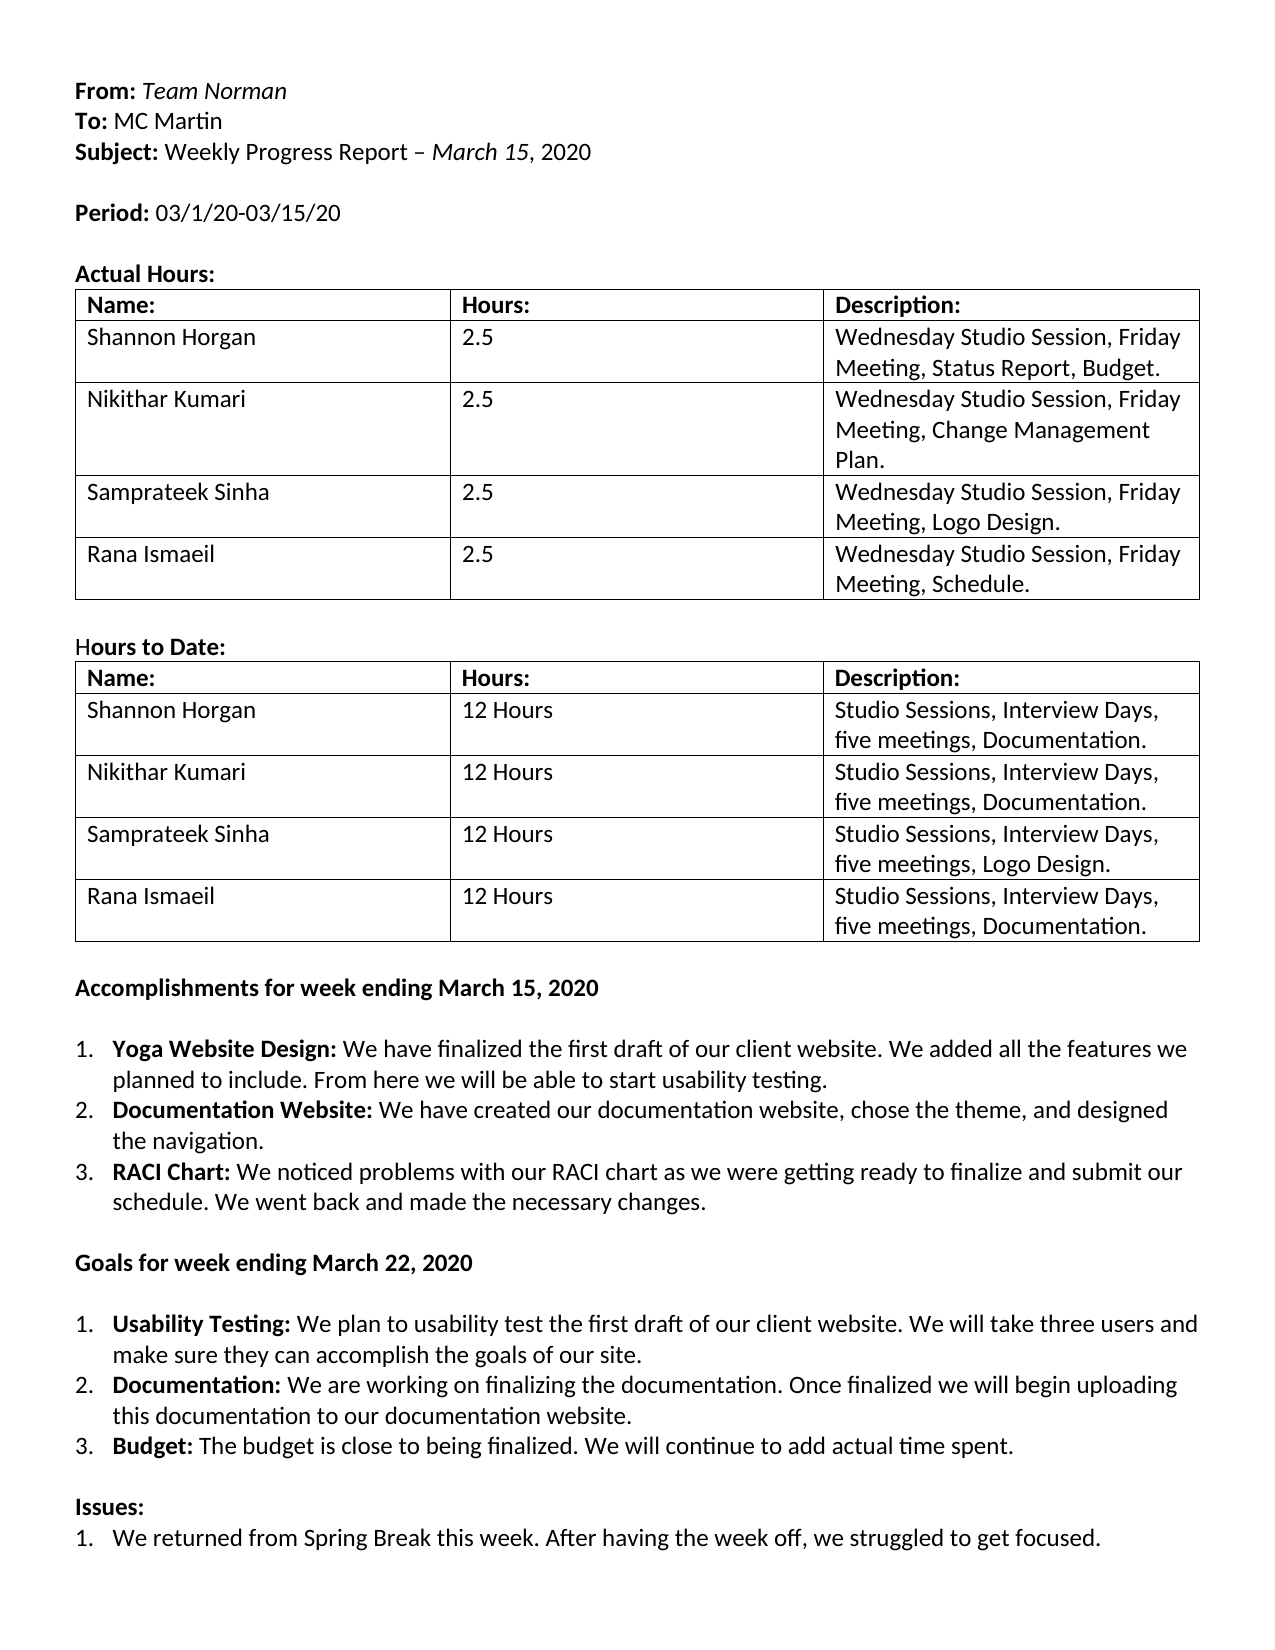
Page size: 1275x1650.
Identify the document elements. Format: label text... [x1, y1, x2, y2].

table_header Description: [824, 290, 1199, 320]
table_cell Nikithar Kumari [76, 756, 450, 817]
table_cell 2.5 [451, 321, 823, 382]
text Issues: [75, 1491, 1200, 1522]
list Documentation: We are working on finalizing the documentation. Once finalized we will begin uploading this documentation to our documentation website. [75, 1369, 1200, 1430]
table_cell Nikithar Kumari [76, 383, 450, 475]
list We returned from Spring Break this week. After having the week off, we struggled to get focused. [75, 1522, 1200, 1552]
table_cell Shannon Horgan [76, 321, 450, 382]
list RACI Chart: We noticed problems with our RACI chart as we were getting ready to finalize and submit our schedule. We went back and made the necessary changes. [75, 1156, 1200, 1217]
table_cell 12 Hours [451, 694, 823, 755]
text To: MC Martin [75, 106, 1200, 136]
table_header Description: [824, 662, 1199, 693]
text Subject: Weekly Progress Report – March 15, 2020 [75, 136, 1200, 167]
table_cell Studio Sessions, Interview Days, five meetings, Documentation. [824, 756, 1199, 817]
table_header Hours: [451, 662, 823, 693]
list Usability Testing: We plan to usability test the first draft of our client website. We will take three users and make sure they can accomplish the goals of our site. [75, 1308, 1200, 1369]
text Accomplishments for week ending March 15, 2020 [75, 973, 1200, 1003]
table_cell Shannon Horgan [76, 694, 450, 755]
table_cell Wednesday Studio Session, Friday Meeting, Change Management Plan. [824, 383, 1199, 475]
table_cell 2.5 [451, 476, 823, 537]
table_cell Studio Sessions, Interview Days, five meetings, Logo Design. [824, 818, 1199, 879]
text From: Team Norman [75, 75, 1200, 106]
table_cell 12 Hours [451, 880, 823, 941]
table_cell Studio Sessions, Interview Days, five meetings, Documentation. [824, 694, 1199, 755]
table_cell 2.5 [451, 383, 823, 475]
text Goals for week ending March 22, 2020 [75, 1247, 1200, 1278]
table_header Name: [76, 290, 450, 320]
table_cell Rana Ismaeil [76, 538, 450, 599]
table_cell Wednesday Studio Session, Friday Meeting, Schedule. [824, 538, 1199, 599]
table_cell Samprateek Sinha [76, 476, 450, 537]
list Budget: The budget is close to being finalized. We will continue to add actual time spent. [75, 1430, 1200, 1461]
table_cell Wednesday Studio Session, Friday Meeting, Logo Design. [824, 476, 1199, 537]
list Yoga Website Design: We have finalized the first draft of our client website. We added all the features we planned to include. From here we will be able to start usability testing. [75, 1034, 1200, 1095]
table_header Name: [76, 662, 450, 693]
text Actual Hours: [75, 258, 1200, 289]
text Period: 03/1/20-03/15/20 [75, 197, 1200, 228]
table_cell Studio Sessions, Interview Days, five meetings, Documentation. [824, 880, 1199, 941]
table_cell 12 Hours [451, 756, 823, 817]
table_cell Samprateek Sinha [76, 818, 450, 879]
table_cell Rana Ismaeil [76, 880, 450, 941]
text Hours to Date: [75, 631, 1200, 661]
table_cell 2.5 [451, 538, 823, 599]
table_cell 12 Hours [451, 818, 823, 879]
table_cell Wednesday Studio Session, Friday Meeting, Status Report, Budget. [824, 321, 1199, 382]
table_header Hours: [451, 290, 823, 320]
list Documentation Website: We have created our documentation website, chose the theme, and designed the navigation. [75, 1095, 1200, 1156]
